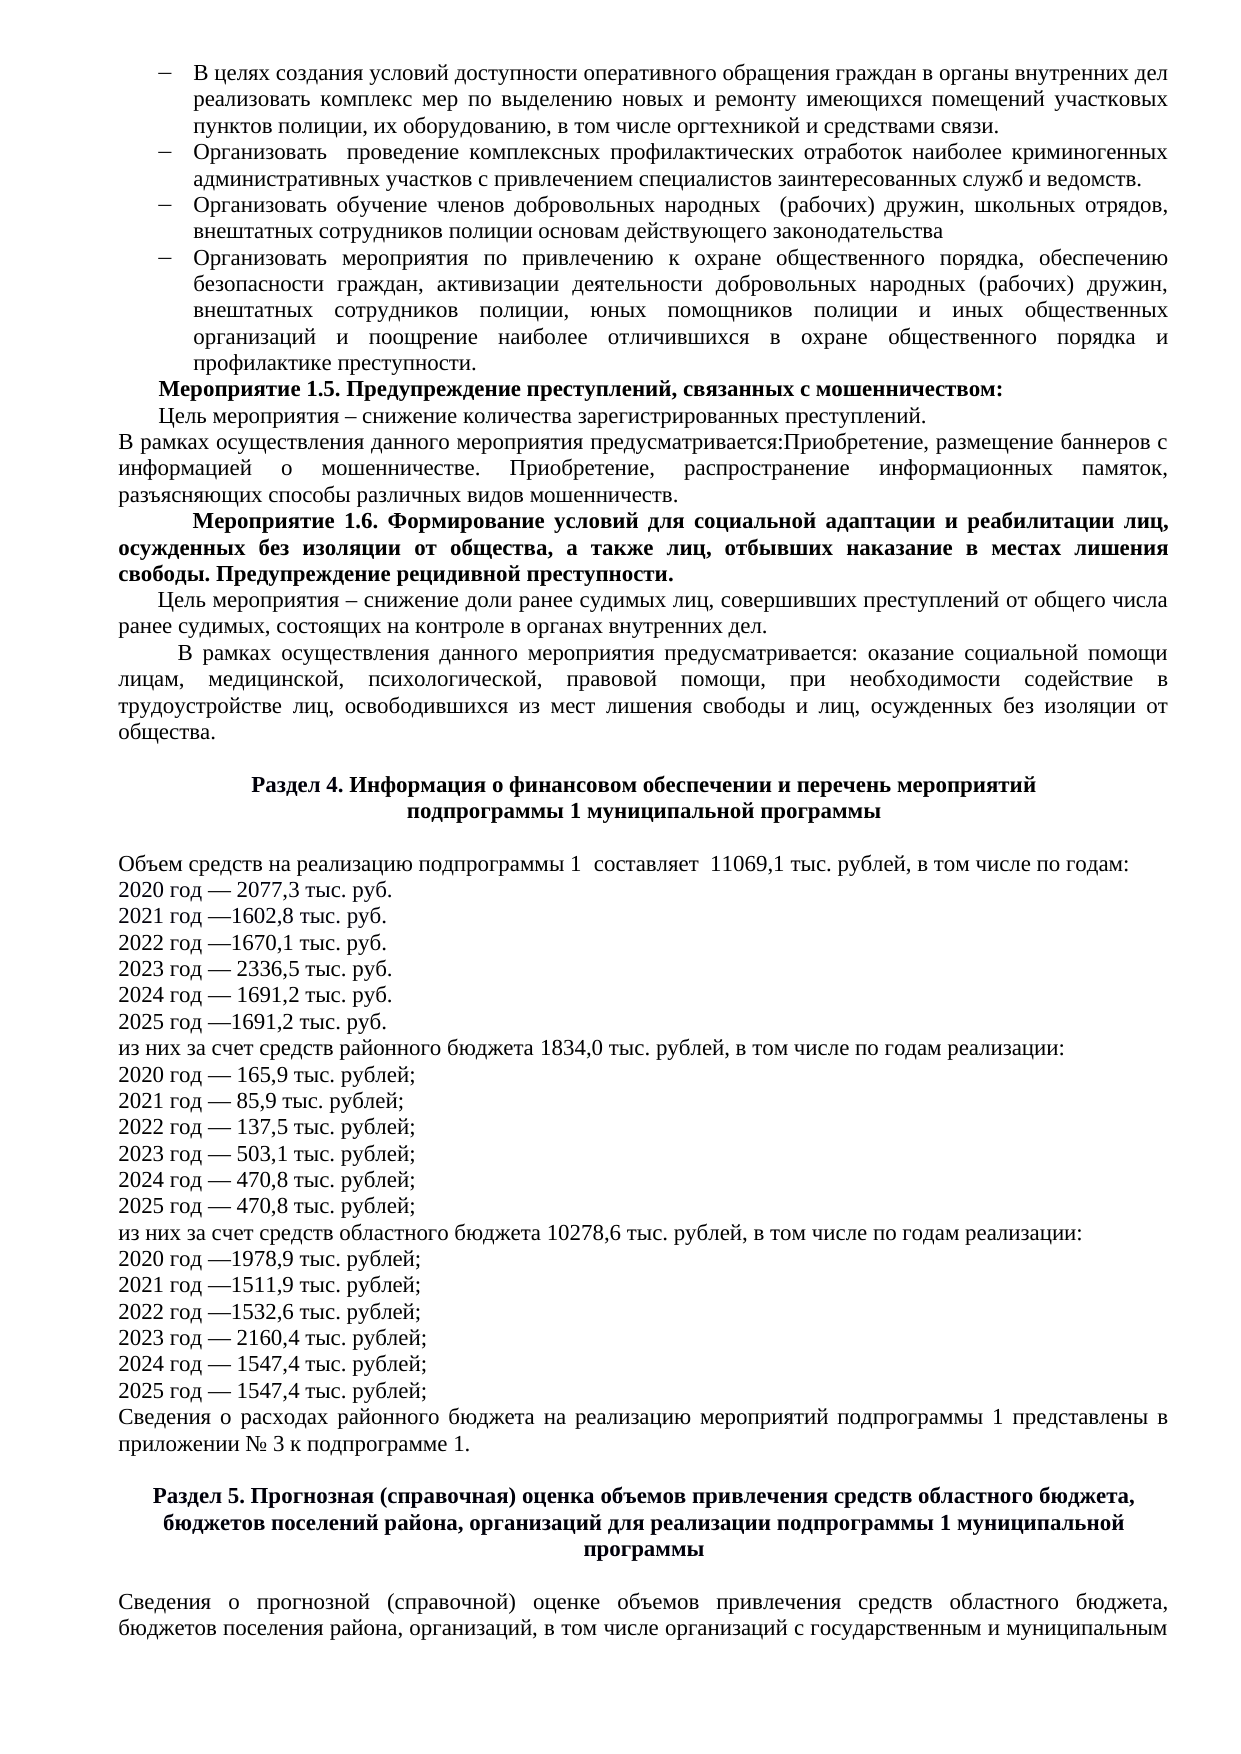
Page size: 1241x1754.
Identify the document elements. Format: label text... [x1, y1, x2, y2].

text 2022 год — 137,5 тыс. рублей; [118, 1113, 1170, 1140]
text 2024 год — 1547,4 тыс. рублей; [118, 1351, 1170, 1377]
list Организовать мероприятия по привлечению к охране общественного порядка, обеспечению безопасности граждан, активизации деятельности добровольных народных (рабочих) дружин, внештатных сотрудников полиции, юных помощников полиции и иных общественных организаций и поощрение наиболее отличившихся в охране общественного порядка и профилактике преступности. [156, 244, 1170, 375]
text Сведения о расходах районного бюджета на реализацию мероприятий подпрограммы 1 представлены в приложении № 3 к подпрограмме 1. [118, 1403, 1170, 1456]
text 2023 год — 503,1 тыс. рублей; [118, 1140, 1170, 1166]
text 2023 год — 2336,5 тыс. руб. [118, 955, 1170, 982]
text Цель мероприятия – снижение количества зарегистрированных преступлений. [118, 402, 1170, 428]
text Мероприятие 1.6. Формирование условий для социальной адаптации и реабилитации лиц, осужденных без изоляции от общества, а также лиц, отбывших наказание в местах лишения свободы. Предупреждение рецидивной преступности. [118, 507, 1170, 586]
text 2025 год — 470,8 тыс. рублей; [118, 1192, 1170, 1219]
list Организовать обучение членов добровольных народных (рабочих) дружин, школьных отрядов, внештатных сотрудников полиции основам действующего законодательства [156, 191, 1170, 244]
text Объем средств на реализацию подпрограммы 1 составляет 11069,1 тыс. рублей, в том числе по годам: [118, 850, 1170, 876]
text 2020 год — 165,9 тыс. рублей; [118, 1061, 1170, 1087]
text Мероприятие 1.5. Предупреждение преступлений, связанных с мошенничеством: [118, 375, 1170, 402]
text 2021 год — 85,9 тыс. рублей; [118, 1087, 1170, 1113]
text 2021 год —1602,8 тыс. руб. [118, 902, 1170, 929]
text из них за счет средств районного бюджета 1834,0 тыс. рублей, в том числе по годам реализации: [118, 1034, 1170, 1061]
text Раздел 4. Информация о финансовом обеспечении и перечень мероприятий [118, 771, 1170, 797]
text 2024 год — 1691,2 тыс. руб. [118, 982, 1170, 1008]
text 2021 год —1511,9 тыс. рублей; [118, 1271, 1170, 1298]
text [118, 1588, 1170, 1640]
text 2025 год — 1547,4 тыс. рублей; [118, 1377, 1170, 1403]
text 2025 год —1691,2 тыс. руб. [118, 1008, 1170, 1034]
text Цель мероприятия – снижение доли ранее судимых лиц, совершивших преступлений от общего числа ранее судимых, состоящих на контроле в органах внутренних дел. [118, 586, 1170, 639]
list В целях создания условий доступности оперативного обращения граждан в органы внутренних дел реализовать комплекс мер по выделению новых и ремонту имеющихся помещений участковых пунктов полиции, их оборудованию, в том числе оргтехникой и средствами связи. [156, 59, 1170, 138]
text Раздел 5. Прогнозная (справочная) оценка объемов привлечения средств областного бюджета, бюджетов поселений района, организаций для реализации подпрограммы 1 муниципальной программы [118, 1482, 1170, 1561]
text В рамках осуществления данного мероприятия предусматривается: оказание социальной помощи лицам, медицинской, психологической, правовой помощи, при необходимости содействие в трудоустройстве лиц, освободившихся из мест лишения свободы и лиц, осужденных без изоляции от общества. [118, 639, 1170, 744]
text из них за счет средств областного бюджета 10278,6 тыс. рублей, в том числе по годам реализации: [118, 1219, 1170, 1245]
text 2020 год — 2077,3 тыс. руб. [118, 876, 1170, 902]
text 2022 год —1532,6 тыс. рублей; [118, 1298, 1170, 1324]
text 2024 год — 470,8 тыс. рублей; [118, 1166, 1170, 1192]
list Организовать проведение комплексных профилактических отработок наиболее криминогенных административных участков с привлечением специалистов заинтересованных служб и ведомств. [156, 138, 1170, 191]
text 2022 год —1670,1 тыс. руб. [118, 929, 1170, 955]
text подпрограммы 1 муниципальной программы [118, 797, 1170, 823]
text В рамках осуществления данного мероприятия предусматривается:Приобретение, размещение баннеров с информацией о мошенничестве. Приобретение, распространение информационных памяток, разъясняющих способы различных видов мошенничеств. [118, 428, 1170, 507]
text 2020 год —1978,9 тыс. рублей; [118, 1245, 1170, 1271]
text 2023 год — 2160,4 тыс. рублей; [118, 1324, 1170, 1351]
